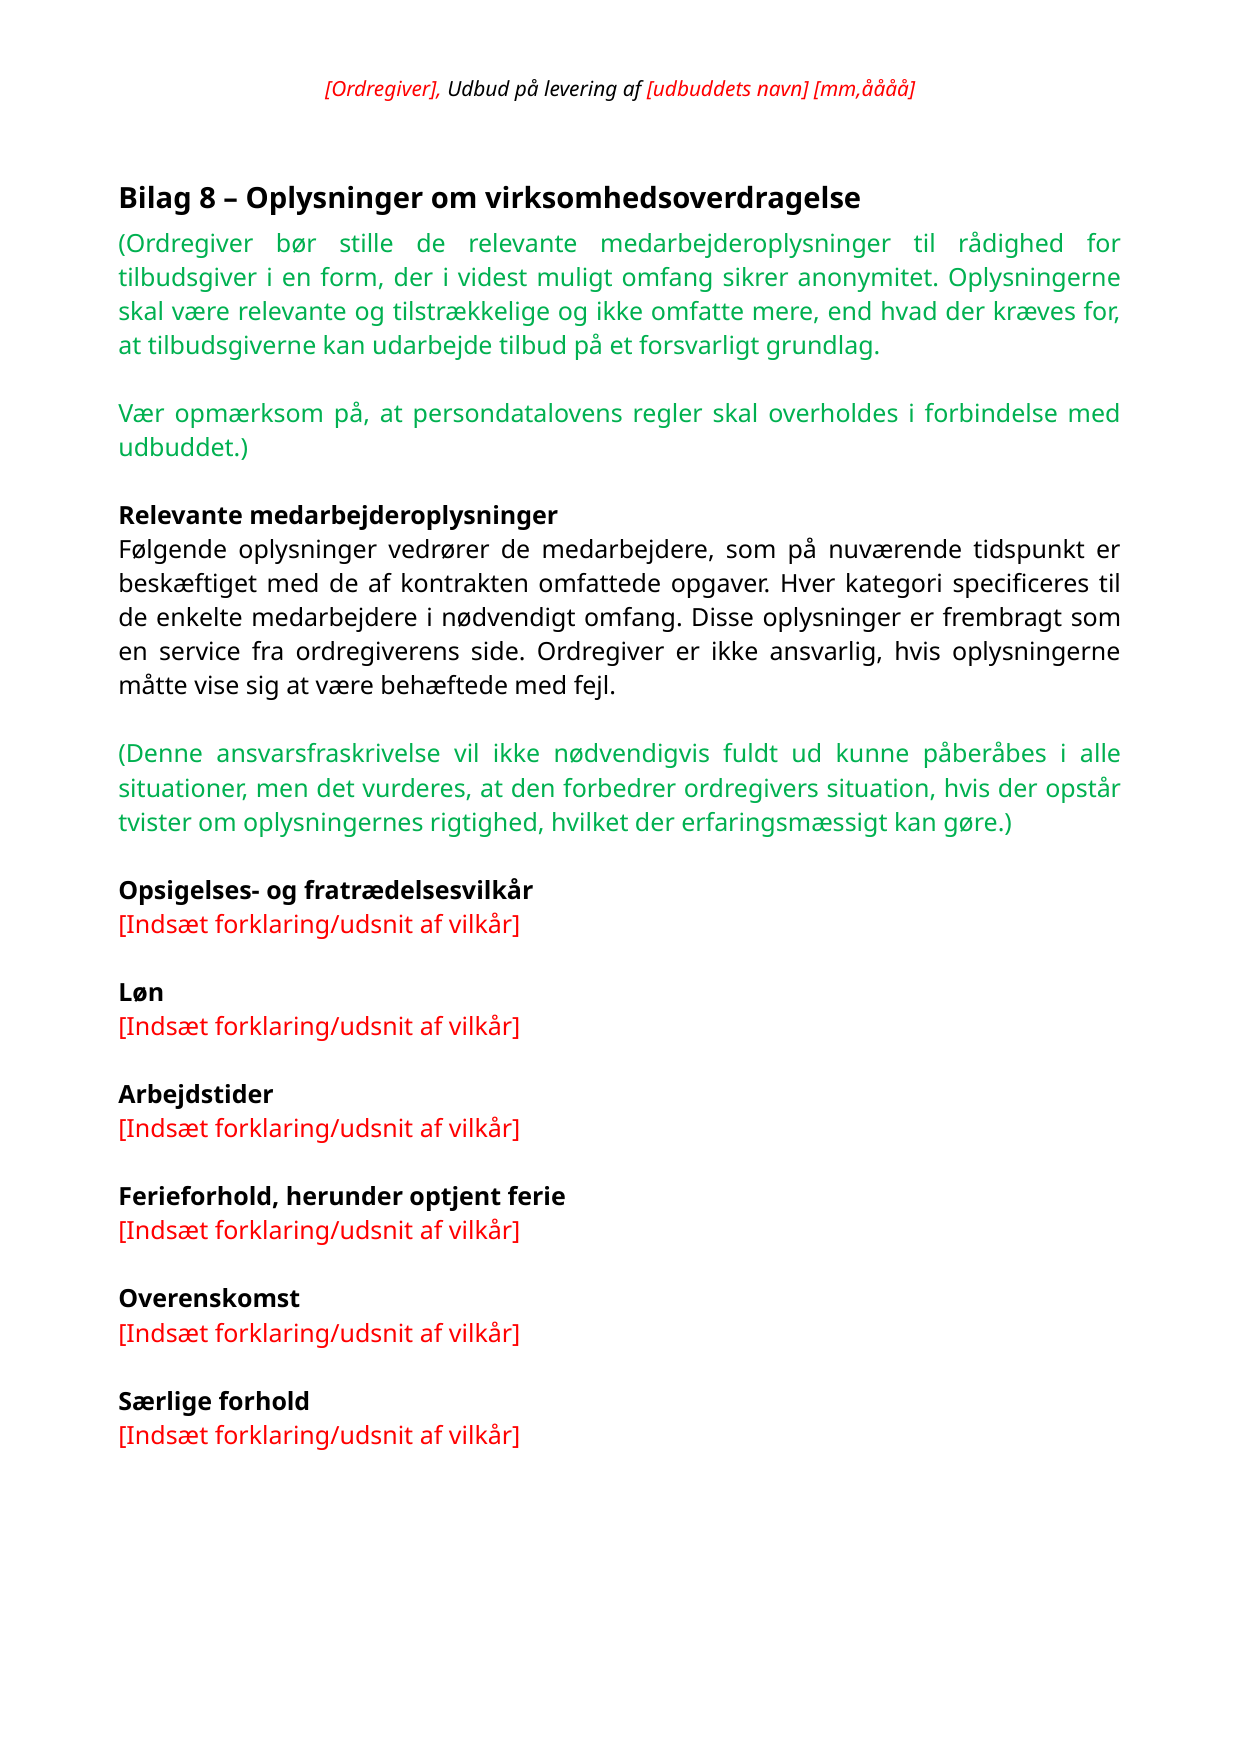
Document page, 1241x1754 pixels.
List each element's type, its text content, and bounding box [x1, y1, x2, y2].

text Arbejdstider [118, 1077, 1122, 1111]
text Relevante medarbejderoplysninger [118, 498, 1122, 532]
text Vær opmærksom på, at persondatalovens regler skal overholdes i forbindelse med udbuddet.) [118, 396, 1122, 464]
text Løn [118, 974, 1122, 1009]
text [Indsæt forklaring/udsnit af vilkår] [118, 1009, 1122, 1043]
text Overenskomst [118, 1281, 1122, 1315]
text Ferieforhold, herunder optjent ferie [118, 1179, 1122, 1213]
text Særlige forhold [118, 1383, 1122, 1417]
text [Indsæt forklaring/udsnit af vilkår] [118, 906, 1122, 941]
subtitle Bilag 8 – Oplysninger om virksomhedsoverdragelse [118, 177, 1122, 217]
text [Indsæt forklaring/udsnit af vilkår] [118, 1111, 1122, 1145]
text Følgende oplysninger vedrører de medarbejdere, som på nuværende tidspunkt er beskæftiget med de af kontrakten omfattede opgaver. Hver kategori specificeres til de enkelte medarbejdere i nødvendigt omfang. Disse oplysninger er frembragt som en service fra ordregiverens side. Ordregiver er ikke ansvarlig, hvis oplysningerne måtte vise sig at være behæftede med fejl. [118, 532, 1122, 702]
text Opsigelses- og fratrædelsesvilkår [118, 872, 1122, 906]
text (Denne ansvarsfraskrivelse vil ikke nødvendigvis fuldt ud kunne påberåbes i alle situationer, men det vurderes, at den forbedrer ordregivers situation, hvis der opstår tvister om oplysningernes rigtighed, hvilket der erfaringsmæssigt kan gøre.) [118, 736, 1122, 838]
text (Ordregiver bør stille de relevante medarbejderoplysninger til rådighed for tilbudsgiver i en form, der i videst muligt omfang sikrer anonymitet. Oplysningerne skal være relevante og tilstrækkelige og ikke omfatte mere, end hvad der kræves for, at tilbudsgiverne kan udarbejde tilbud på et forsvarligt grundlag. [118, 225, 1122, 361]
text [Indsæt forklaring/udsnit af vilkår] [118, 1417, 1122, 1451]
text [Indsæt forklaring/udsnit af vilkår] [118, 1315, 1122, 1349]
text [Indsæt forklaring/udsnit af vilkår] [118, 1213, 1122, 1247]
